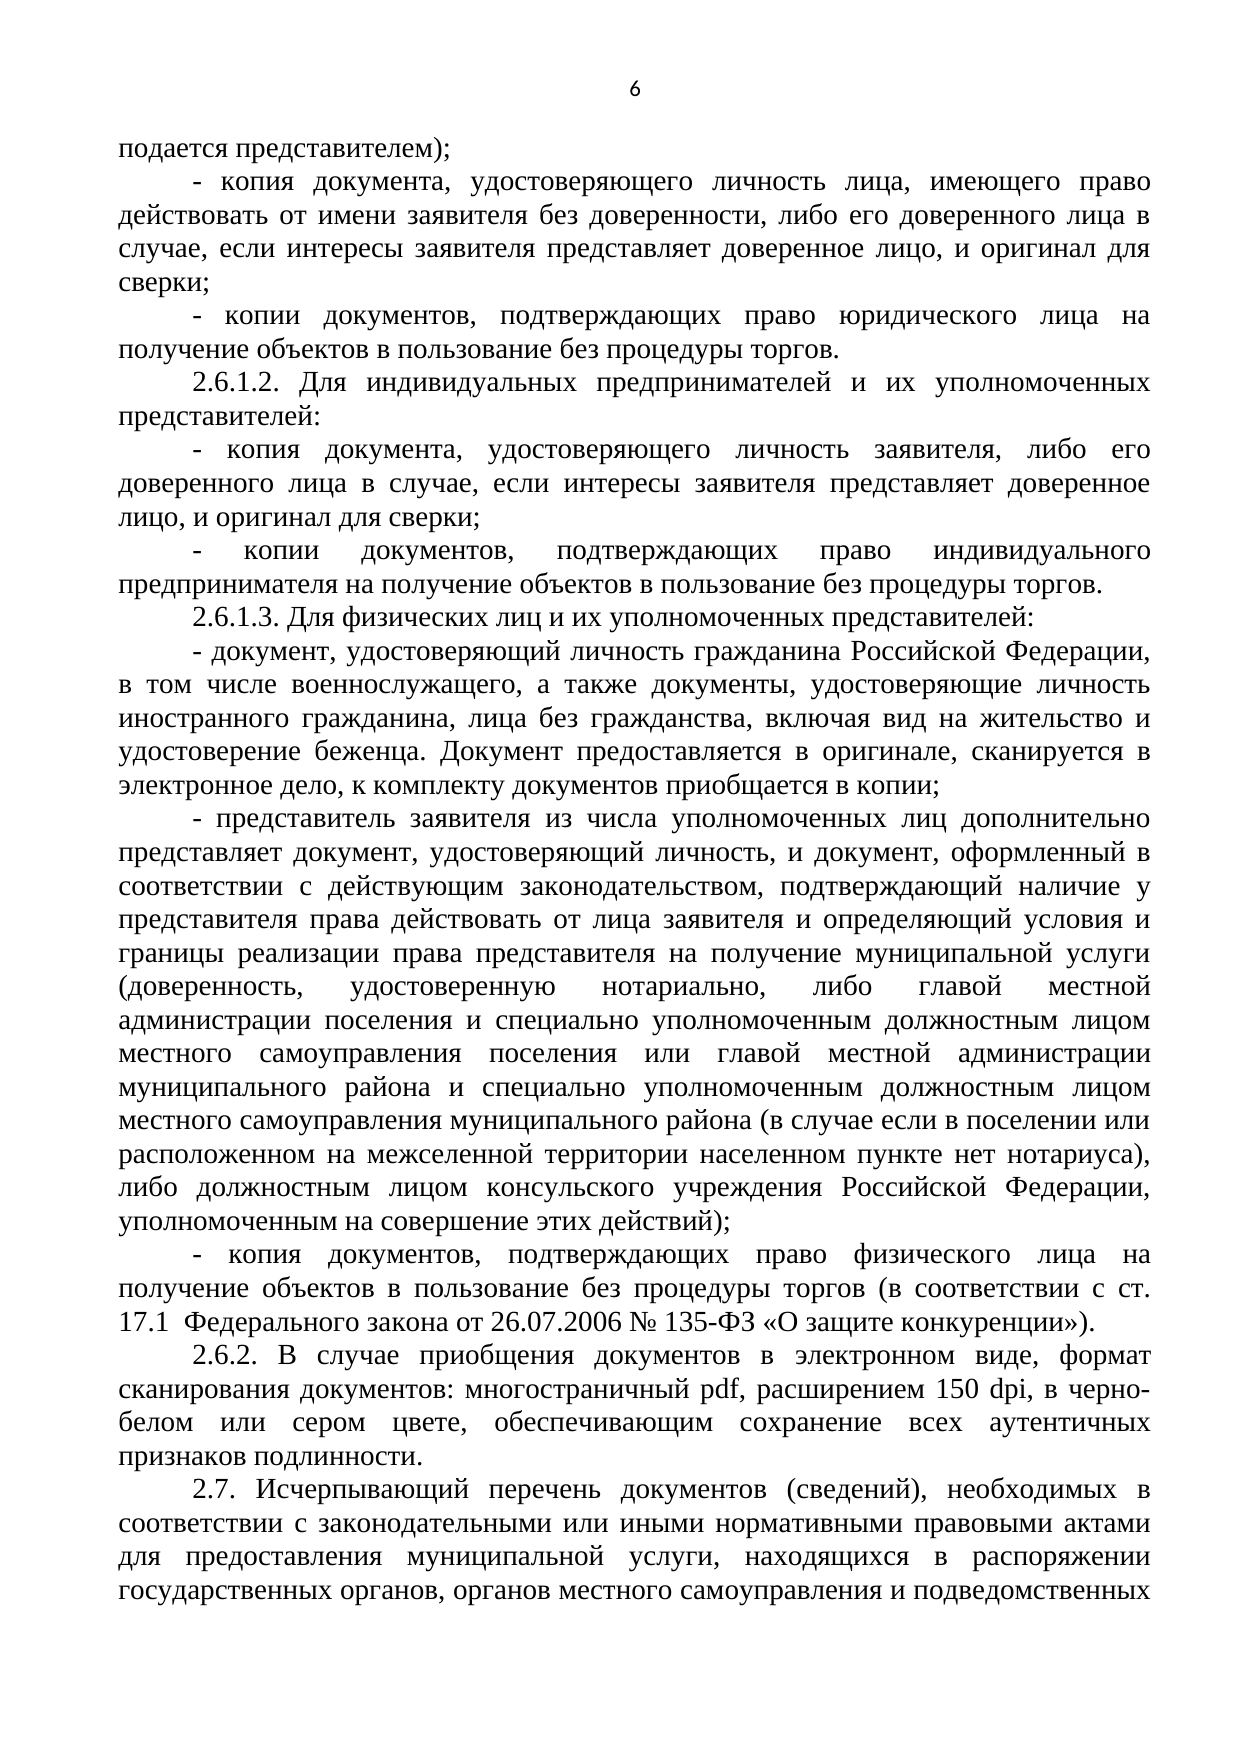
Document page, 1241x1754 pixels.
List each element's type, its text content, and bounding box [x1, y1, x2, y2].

text - копия документа, удостоверяющего личность заявителя, либо его доверенного лица в случае, если интересы заявителя представляет доверенное лицо, и оригинал для сверки; [118, 432, 1152, 532]
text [118, 130, 1152, 163]
text - копии документов, подтверждающих право индивидуального предпринимателя на получение объектов в пользование без процедуры торгов. [118, 532, 1152, 599]
text - копия документов, подтверждающих право физического лица на получение объектов в пользование без процедуры торгов (в соответствии с ст. 17.1 Федерального закона от 26.07.2006 № 135-ФЗ «О защите конкуренции»). [118, 1237, 1152, 1337]
text 2.6.2. В случае приобщения документов в электронном виде, формат сканирования документов: многостраничный pdf, расширением 150 dpi, в черно-белом или сером цвете, обеспечивающим сохранение всех аутентичных признаков подлинности. [118, 1337, 1152, 1471]
text - документ, удостоверяющий личность гражданина Российской Федерации, в том числе военнослужащего, а также документы, удостоверяющие личность иностранного гражданина, лица без гражданства, включая вид на жительство и удостоверение беженца. Документ предоставляется в оригинале, сканируется в электронное дело, к комплекту документов приобщается в копии; [118, 633, 1152, 801]
text 2.6.1.3. Для физических лиц и их уполномоченных представителей: [118, 599, 1152, 633]
text - представитель заявителя из числа уполномоченных лиц дополнительно представляет документ, удостоверяющий личность, и документ, оформленный в соответствии с действующим законодательством, подтверждающий наличие у представителя права действовать от лица заявителя и определяющий условия и границы реализации права представителя на получение муниципальной услуги (доверенность, удостоверенную нотариально, либо главой местной администрации поселения и специально уполномоченным должностным лицом местного самоуправления поселения или главой местной администрации муниципального района и специально уполномоченным должностным лицом местного самоуправления муниципального района (в случае если в поселении или расположенном на межселенной территории населенном пункте нет нотариуса), либо должностным лицом консульского учреждения Российской Федерации, уполномоченным на совершение этих действий); [118, 801, 1152, 1237]
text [118, 1471, 1152, 1606]
text 2.6.1.2. Для индивидуальных предпринимателей и их уполномоченных представителей: [118, 364, 1152, 432]
text - копия документа, удостоверяющего личность лица, имеющего право действовать от имени заявителя без доверенности, либо его доверенного лица в случае, если интересы заявителя представляет доверенное лицо, и оригинал для сверки; [118, 163, 1152, 297]
text - копии документов, подтверждающих право юридического лица на получение объектов в пользование без процедуры торгов. [118, 297, 1152, 364]
